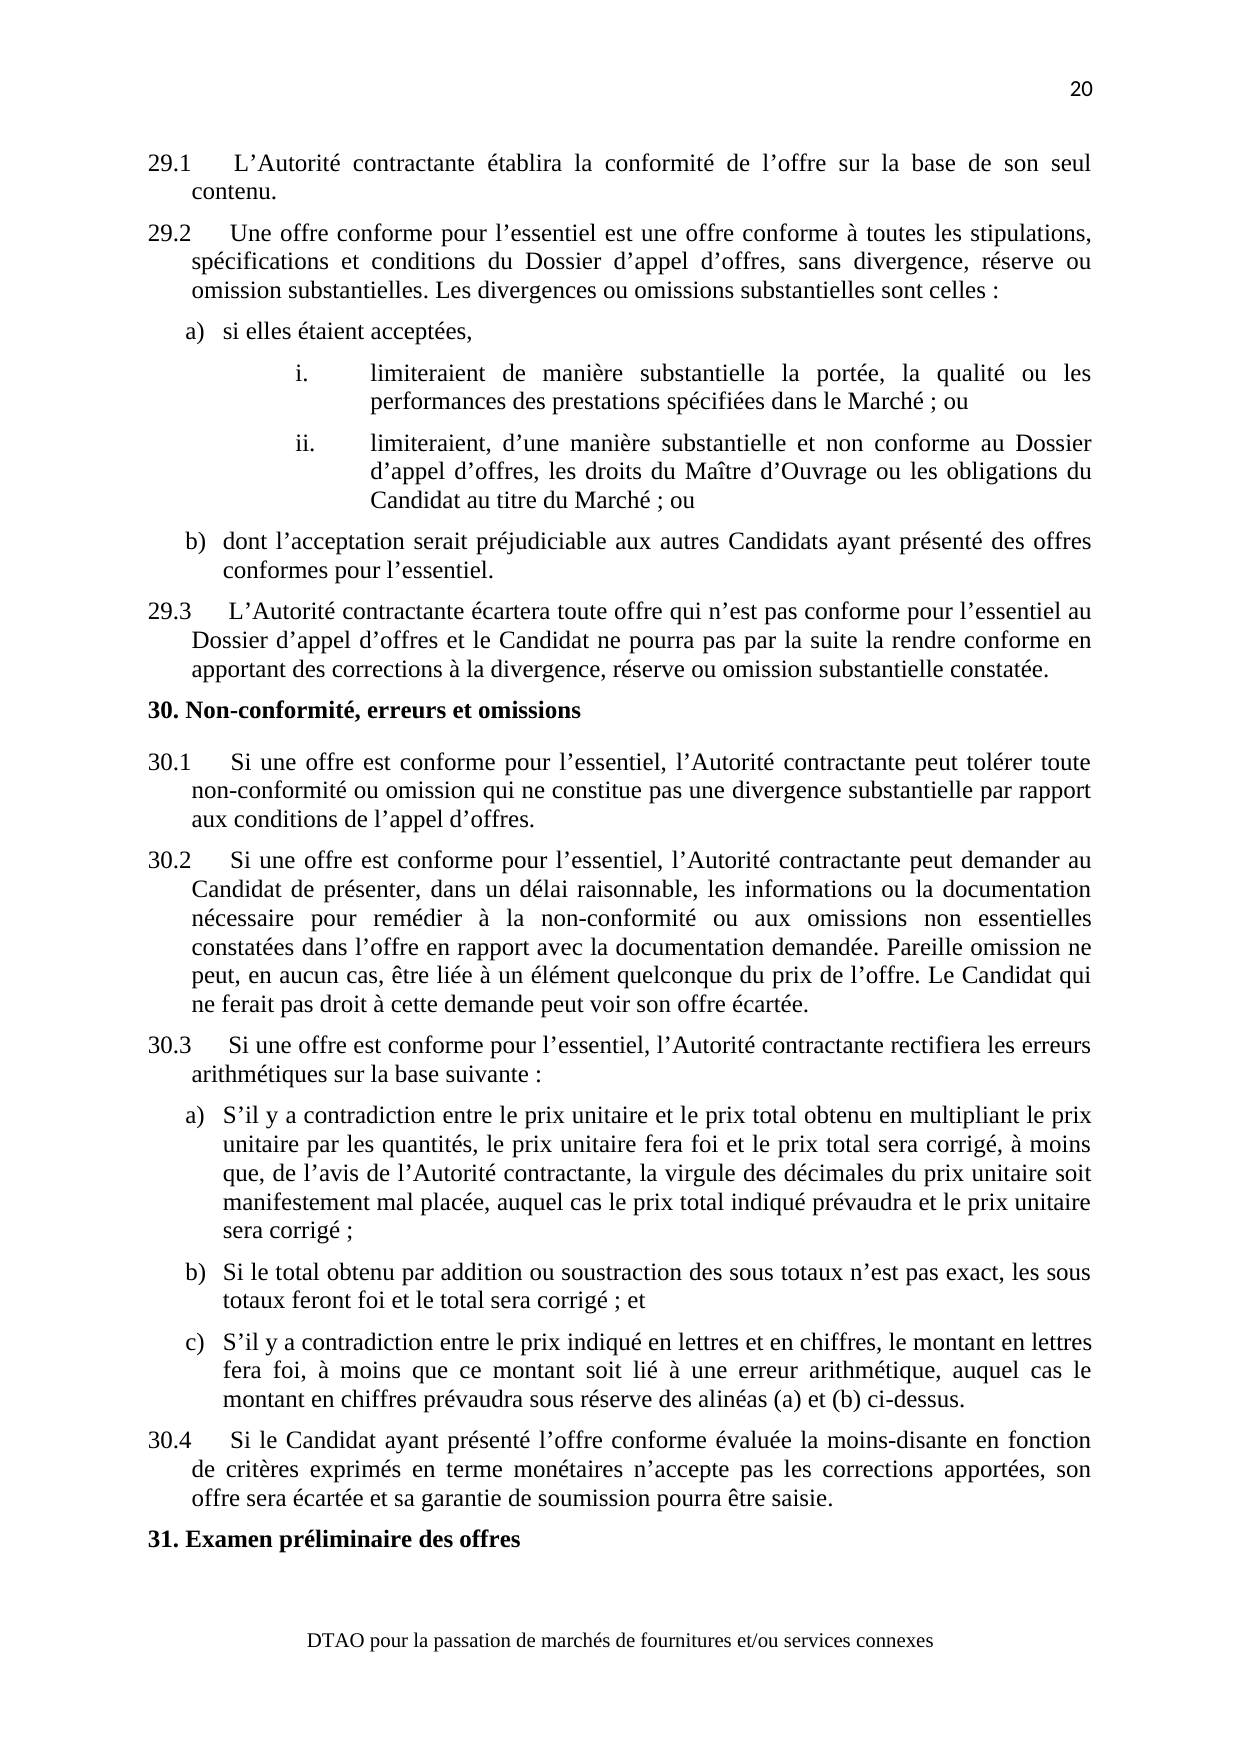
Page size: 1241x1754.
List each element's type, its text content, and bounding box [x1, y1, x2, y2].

list si elles étaient acceptées, [185, 316, 1093, 345]
list limiteraient de manière substantielle la portée, la qualité ou les performances des prestations spécifiées dans le Marché ; ou [295, 358, 1093, 415]
list limiteraient, d’une manière substantielle et non conforme au Dossier d’appel d’offres, les droits du Maître d’Ouvrage ou les obligations du Candidat au titre du Marché ; ou [295, 428, 1093, 514]
list Si une offre est conforme pour l’essentiel, l’Autorité contractante peut demander au Candidat de présenter, dans un délai raisonnable, les informations ou la documentation nécessaire pour remédier à la non-conformité ou aux omissions non essentielles constatées dans l’offre en rapport avec la documentation demandée. Pareille omission ne peut, en aucun cas, être liée à un élément quelconque du prix de l’offre. Le Candidat qui ne ferait pas droit à cette demande peut voir son offre écartée. [148, 846, 1093, 1018]
list L’Autorité contractante écartera toute offre qui n’est pas conforme pour l’essentiel au Dossier d’appel d’offres et le Candidat ne pourra pas par la suite la rendre conforme en apportant des corrections à la divergence, réserve ou omission substantielle constatée. [148, 596, 1093, 683]
list Si une offre est conforme pour l’essentiel, l’Autorité contractante rectifiera les erreurs arithmétiques sur la base suivante : [148, 1031, 1093, 1088]
list S’il y a contradiction entre le prix unitaire et le prix total obtenu en multipliant le prix unitaire par les quantités, le prix unitaire fera foi et le prix total sera corrigé, à moins que, de l’avis de l’Autorité contractante, la virgule des décimales du prix unitaire soit manifestement mal placée, auquel cas le prix total indiqué prévaudra et le prix unitaire sera corrigé ; [185, 1101, 1093, 1244]
list Si une offre est conforme pour l’essentiel, l’Autorité contractante peut tolérer toute non-conformité ou omission qui ne constitue pas une divergence substantielle par rapport aux conditions de l’appel d’offres. [148, 747, 1093, 833]
list S’il y a contradiction entre le prix indiqué en lettres et en chiffres, le montant en lettres fera foi, à moins que ce montant soit lié à une erreur arithmétique, auquel cas le montant en chiffres prévaudra sous réserve des alinéas (a) et (b) ci-dessus. [185, 1327, 1093, 1413]
list dont l’acceptation serait préjudiciable aux autres Candidats ayant présenté des offres conformes pour l’essentiel. [185, 526, 1093, 584]
text Examen préliminaire des offres [148, 1524, 1093, 1553]
list Si le Candidat ayant présenté l’offre conforme évaluée la moins-disante en fonction de critères exprimés en terme monétaires n’accepte pas les corrections apportées, son offre sera écartée et sa garantie de soumission pourra être saisie. [148, 1426, 1093, 1512]
list Si le total obtenu par addition ou soustraction des sous totaux n’est pas exact, les sous totaux feront foi et le total sera corrigé ; et [185, 1257, 1093, 1314]
text Non-conformité, erreurs et omissions [148, 695, 1093, 724]
list Une offre conforme pour l’essentiel est une offre conforme à toutes les stipulations, spécifications et conditions du Dossier d’appel d’offres, sans divergence, réserve ou omission substantielles. Les divergences ou omissions substantielles sont celles : [148, 218, 1093, 304]
list L’Autorité contractante établira la conformité de l’offre sur la base de son seul contenu. [148, 148, 1093, 205]
